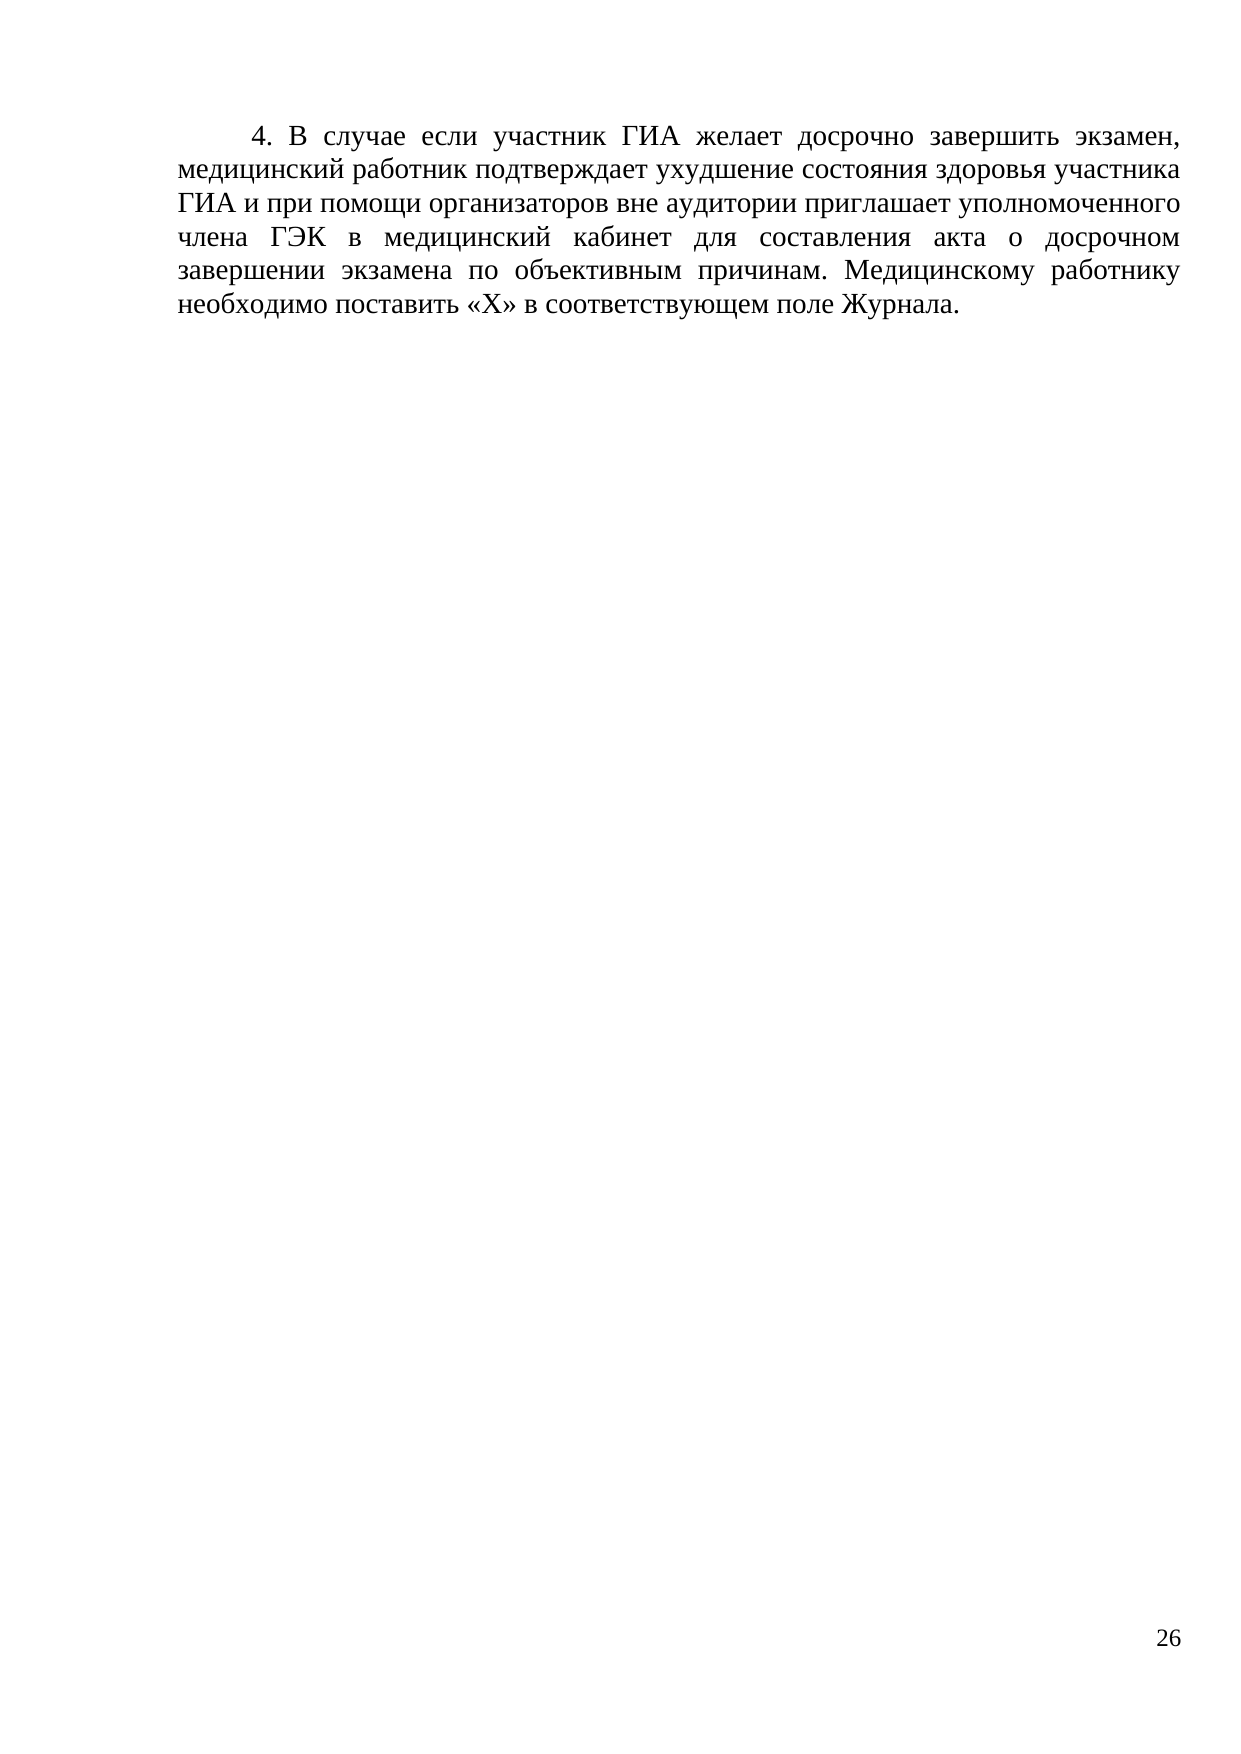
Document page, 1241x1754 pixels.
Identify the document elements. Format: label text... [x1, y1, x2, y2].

text 4. В случае если участник ГИА желает досрочно завершить экзамен, медицинский работник подтверждает ухудшение состояния здоровья участника ГИА и при помощи организаторов вне аудитории приглашает уполномоченного члена ГЭК в медицинский кабинет для составления акта о досрочном завершении экзамена по объективным причинам. Медицинскому работнику необходимо поставить «Х» в соответствующем поле Журнала. [177, 118, 1181, 319]
